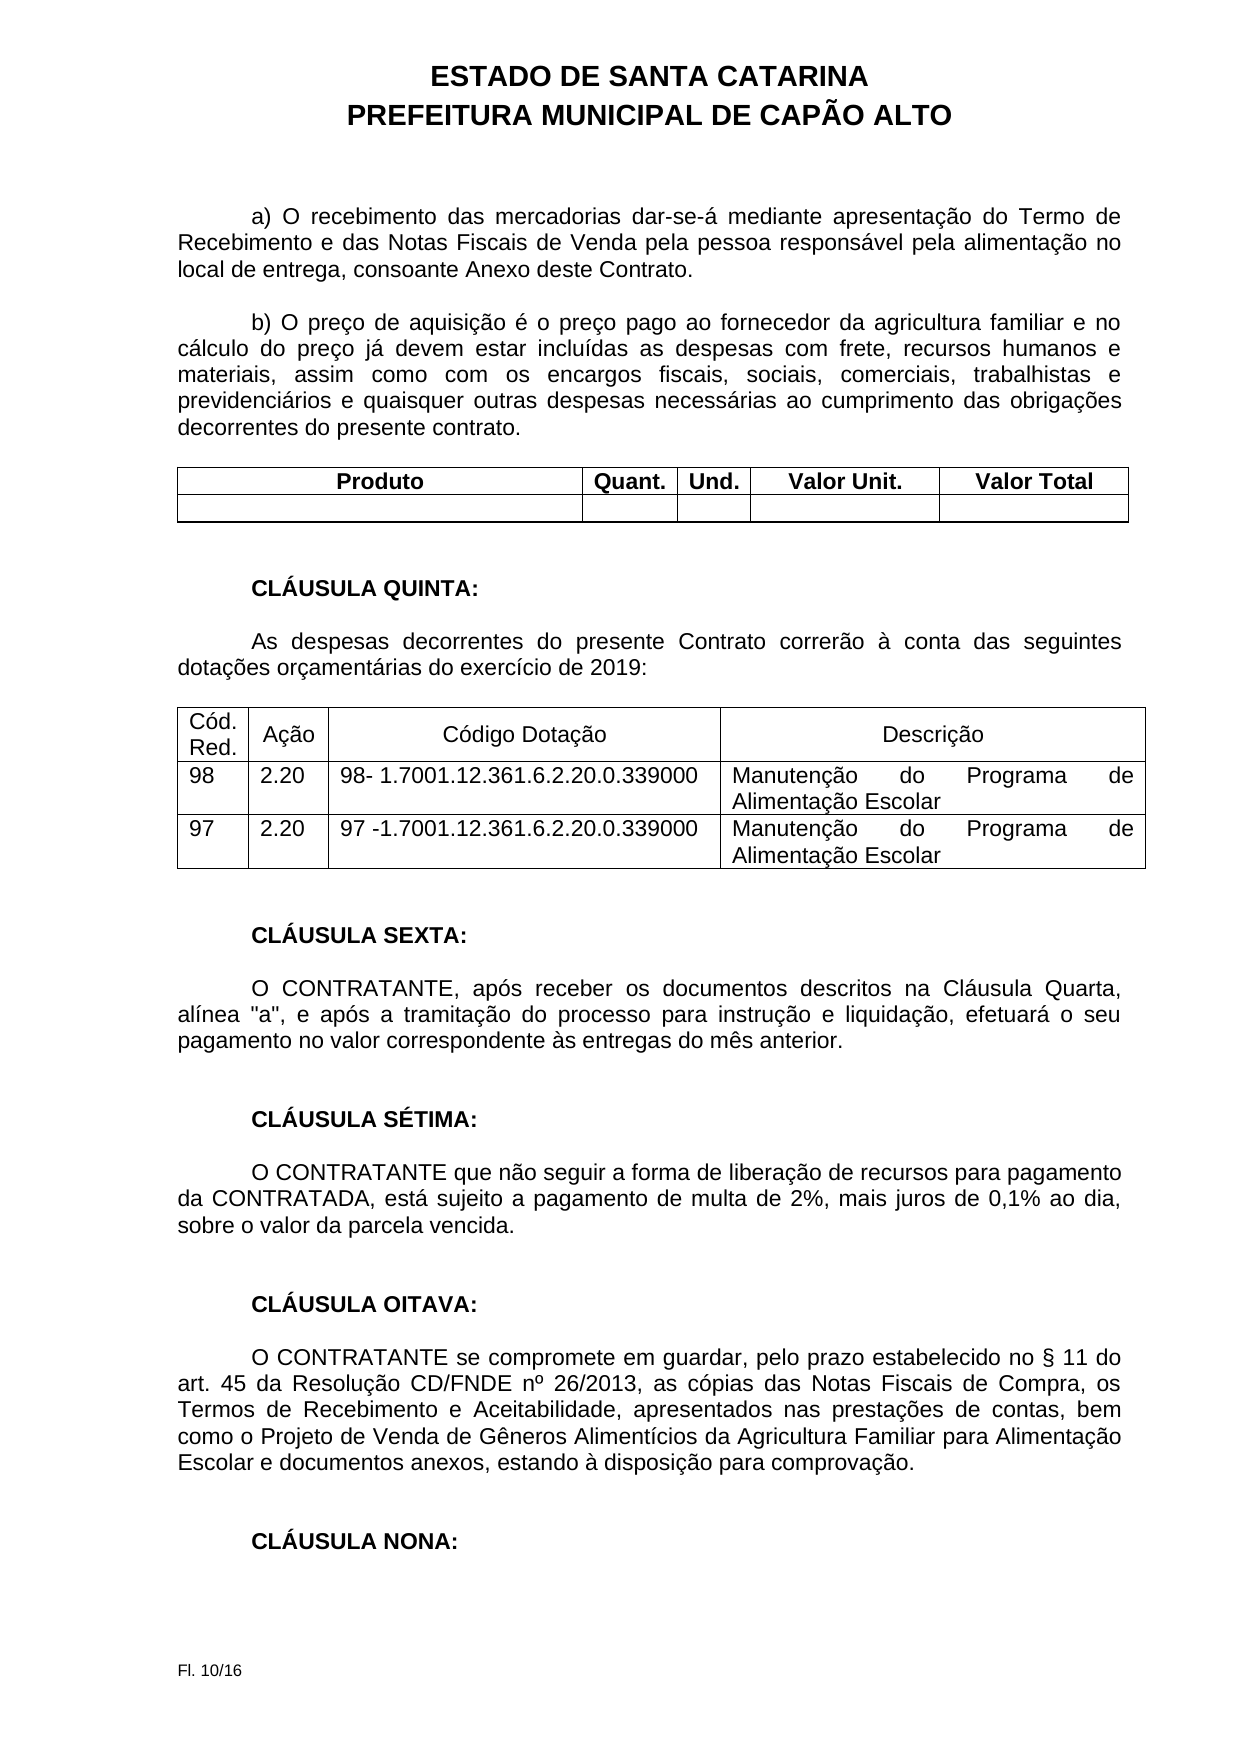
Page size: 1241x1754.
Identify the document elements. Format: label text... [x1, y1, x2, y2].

table_header Und. [678, 468, 750, 494]
text CLÁUSULA SEXTA: [177, 922, 1122, 948]
table_cell [940, 495, 1128, 521]
table_cell 98 [178, 762, 248, 814]
table_header Cód. Red. [178, 708, 248, 761]
text CLÁUSULA SÉTIMA: [177, 1106, 1122, 1133]
table_cell [678, 495, 750, 521]
text O CONTRATANTE se compromete em guardar, pelo prazo estabelecido no § 11 do art. 45 da Resolução CD/FNDE nº 26/2013, as cópias das Notas Fiscais de Compra, os Termos de Recebimento e Aceitabilidade, apresentados nas prestações de contas, bem como o Projeto de Venda de Gêneros Alimentícios da Agricultura Familiar para Alimentação Escolar e documentos anexos, estando à disposição para comprovação. [177, 1343, 1122, 1475]
table_cell 97 [178, 815, 248, 868]
table_header Produto [178, 468, 582, 494]
table_header Valor Unit. [751, 468, 939, 494]
table_header Descrição [721, 708, 1145, 761]
table_cell 97 -1.7001.12.361.6.2.20.0.339000 [329, 815, 720, 868]
text a) O recebimento das mercadorias dar-se-á mediante apresentação do Termo de Recebimento e das Notas Fiscais de Venda pela pessoa responsável pela alimentação no local de entrega, consoante Anexo deste Contrato. [177, 203, 1122, 282]
table_cell [751, 495, 939, 521]
text b) O preço de aquisição é o preço pago ao fornecedor da agricultura familiar e no cálculo do preço já devem estar incluídas as despesas com frete, recursos humanos e materiais, assim como com os encargos fiscais, sociais, comerciais, trabalhistas e previdenciários e quaisquer outras despesas necessárias ao cumprimento das obrigações decorrentes do presente contrato. [177, 308, 1122, 440]
table_header Código Dotação [329, 708, 720, 761]
text CLÁUSULA QUINTA: [177, 575, 1122, 601]
text CLÁUSULA NONA: [177, 1528, 1122, 1554]
text CLÁUSULA OITAVA: [177, 1291, 1122, 1317]
table_header Quant. [583, 468, 677, 494]
table_cell Manutenção do Programa de Alimentação Escolar [721, 762, 1145, 814]
table_cell [583, 495, 677, 521]
table_cell Manutenção do Programa de Alimentação Escolar [721, 815, 1145, 868]
table_cell 2.20 [249, 762, 328, 814]
table_cell 2.20 [249, 815, 328, 868]
table_header Ação [249, 708, 328, 761]
table_header Valor Total [940, 468, 1128, 494]
text As despesas decorrentes do presente Contrato correrão à conta das seguintes dotações orçamentárias do exercício de 2019: [177, 628, 1122, 681]
table_cell 98- 1.7001.12.361.6.2.20.0.339000 [329, 762, 720, 814]
text O CONTRATANTE que não seguir a forma de liberação de recursos para pagamento da CONTRATADA, está sujeito a pagamento de multa de 2%, mais juros de 0,1% ao dia, sobre o valor da parcela vencida. [177, 1159, 1122, 1238]
table_cell [178, 495, 582, 521]
text O CONTRATANTE, após receber os documentos descritos na Cláusula Quarta, alínea "a", e após a tramitação do processo para instrução e liquidação, efetuará o seu pagamento no valor correspondente às entregas do mês anterior. [177, 974, 1122, 1054]
